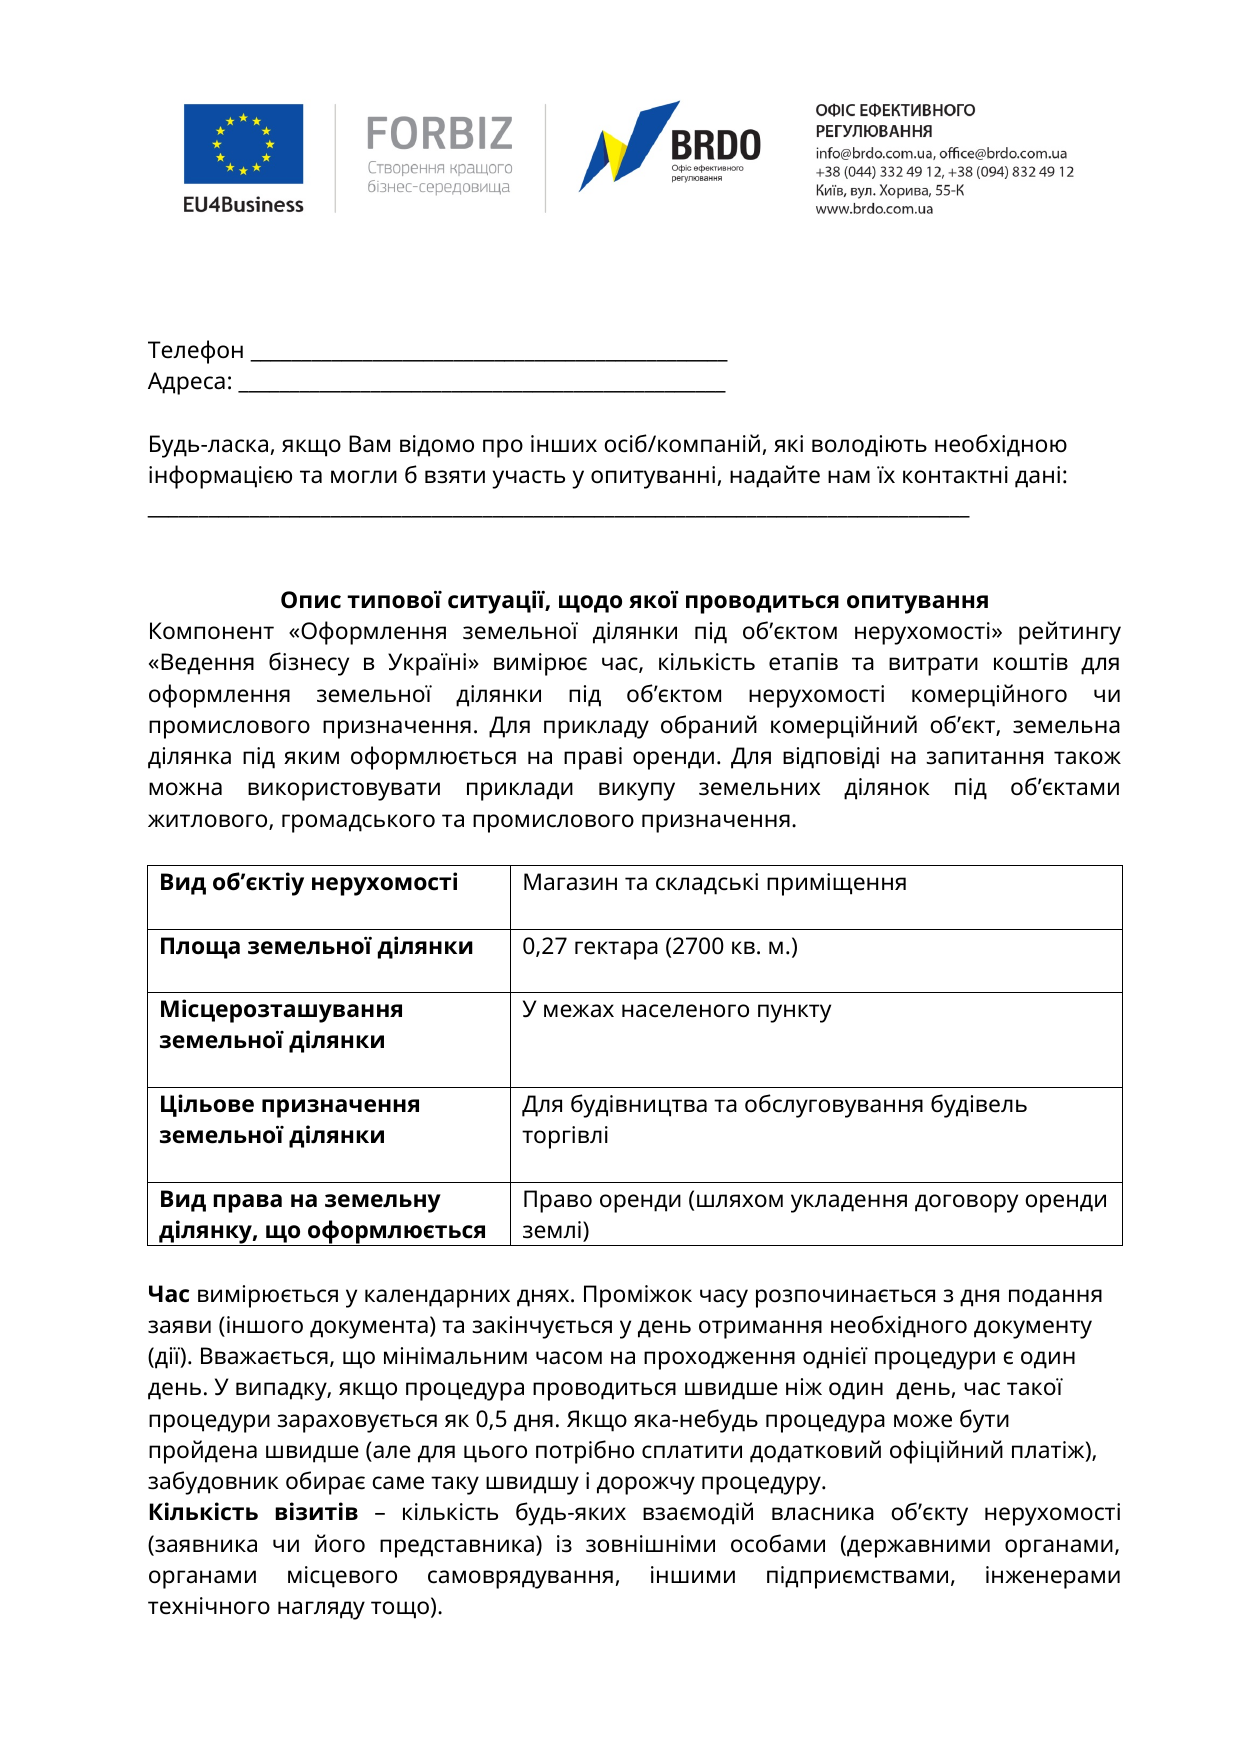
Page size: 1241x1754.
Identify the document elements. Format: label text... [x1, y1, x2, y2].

table_header Магазин та складські приміщення [511, 866, 1122, 928]
table_cell Вид права на земельну ділянку, що оформлюється [148, 1183, 510, 1245]
text Опис типової ситуації, щодо якої проводиться опитування [148, 584, 1122, 615]
table_header Вид об’єктіу нерухомості [148, 866, 510, 928]
table_cell Площа земельної ділянки [148, 930, 510, 992]
picture [147, 73, 1123, 306]
text Адреса: ________________________________________________ [148, 365, 1122, 396]
table_cell Для будівництва та обслуговування будівель торгівлі [511, 1088, 1122, 1182]
text Компонент «Оформлення земельної ділянки під об’єктом нерухомості» рейтингу «Ведення бізнесу в Україні» вимірює час, кількість етапів та витрати коштів для оформлення земельної ділянки під об’єктом нерухомості комерційного чи промислового призначення. Для прикладу обраний комерційний об’єкт, земельна ділянка під яким оформлюється на праві оренди. Для відповіді на запитання також можна використовувати приклади викупу земельних ділянок під об’єктами житлового, громадського та промислового призначення. [148, 615, 1122, 834]
text Телефон _______________________________________________ [148, 334, 1122, 365]
table_cell Цільове призначення земельної ділянки [148, 1088, 510, 1182]
table_cell Право оренди (шляхом укладення договору оренди землі) [511, 1183, 1122, 1245]
table_cell 0,27 гектара (2700 кв. м.) [511, 930, 1122, 992]
text Кількість візитів – кількість будь-яких взаємодій власника об’єкту нерухомості (заявника чи його представника) із зовнішніми особами (державними органами, органами місцевого самоврядування, іншими підприємствами, інженерами технічного нагляду тощо). [148, 1496, 1122, 1621]
text _________________________________________________________________________________ [148, 490, 1122, 521]
table_cell У межах населеного пункту [511, 993, 1122, 1087]
text Будь-ласка, якщо Вам відомо про інших осіб/компаній, які володіють необхідною інформацією та могли б взяти участь у опитуванні, надайте нам їх контактні дані: [148, 427, 1122, 490]
table_cell Місцерозташування земельної ділянки [148, 993, 510, 1087]
text Час вимірюється у календарних днях. Проміжок часу розпочинається з дня подання заяви (іншого документа) та закінчується у день отримання необхідного документу (дії). Вважається, що мінімальним часом на проходження однієї процедури є один день. У випадку, якщо процедура проводиться швидше ніж один день, час такої процедури зараховується як 0,5 дня. Якщо яка-небудь процедура може бути пройдена швидше (але для цього потрібно сплатити додатковий офіційний платіж), забудовник обирає саме таку швидшу і дорожчу процедуру. [148, 1277, 1122, 1496]
